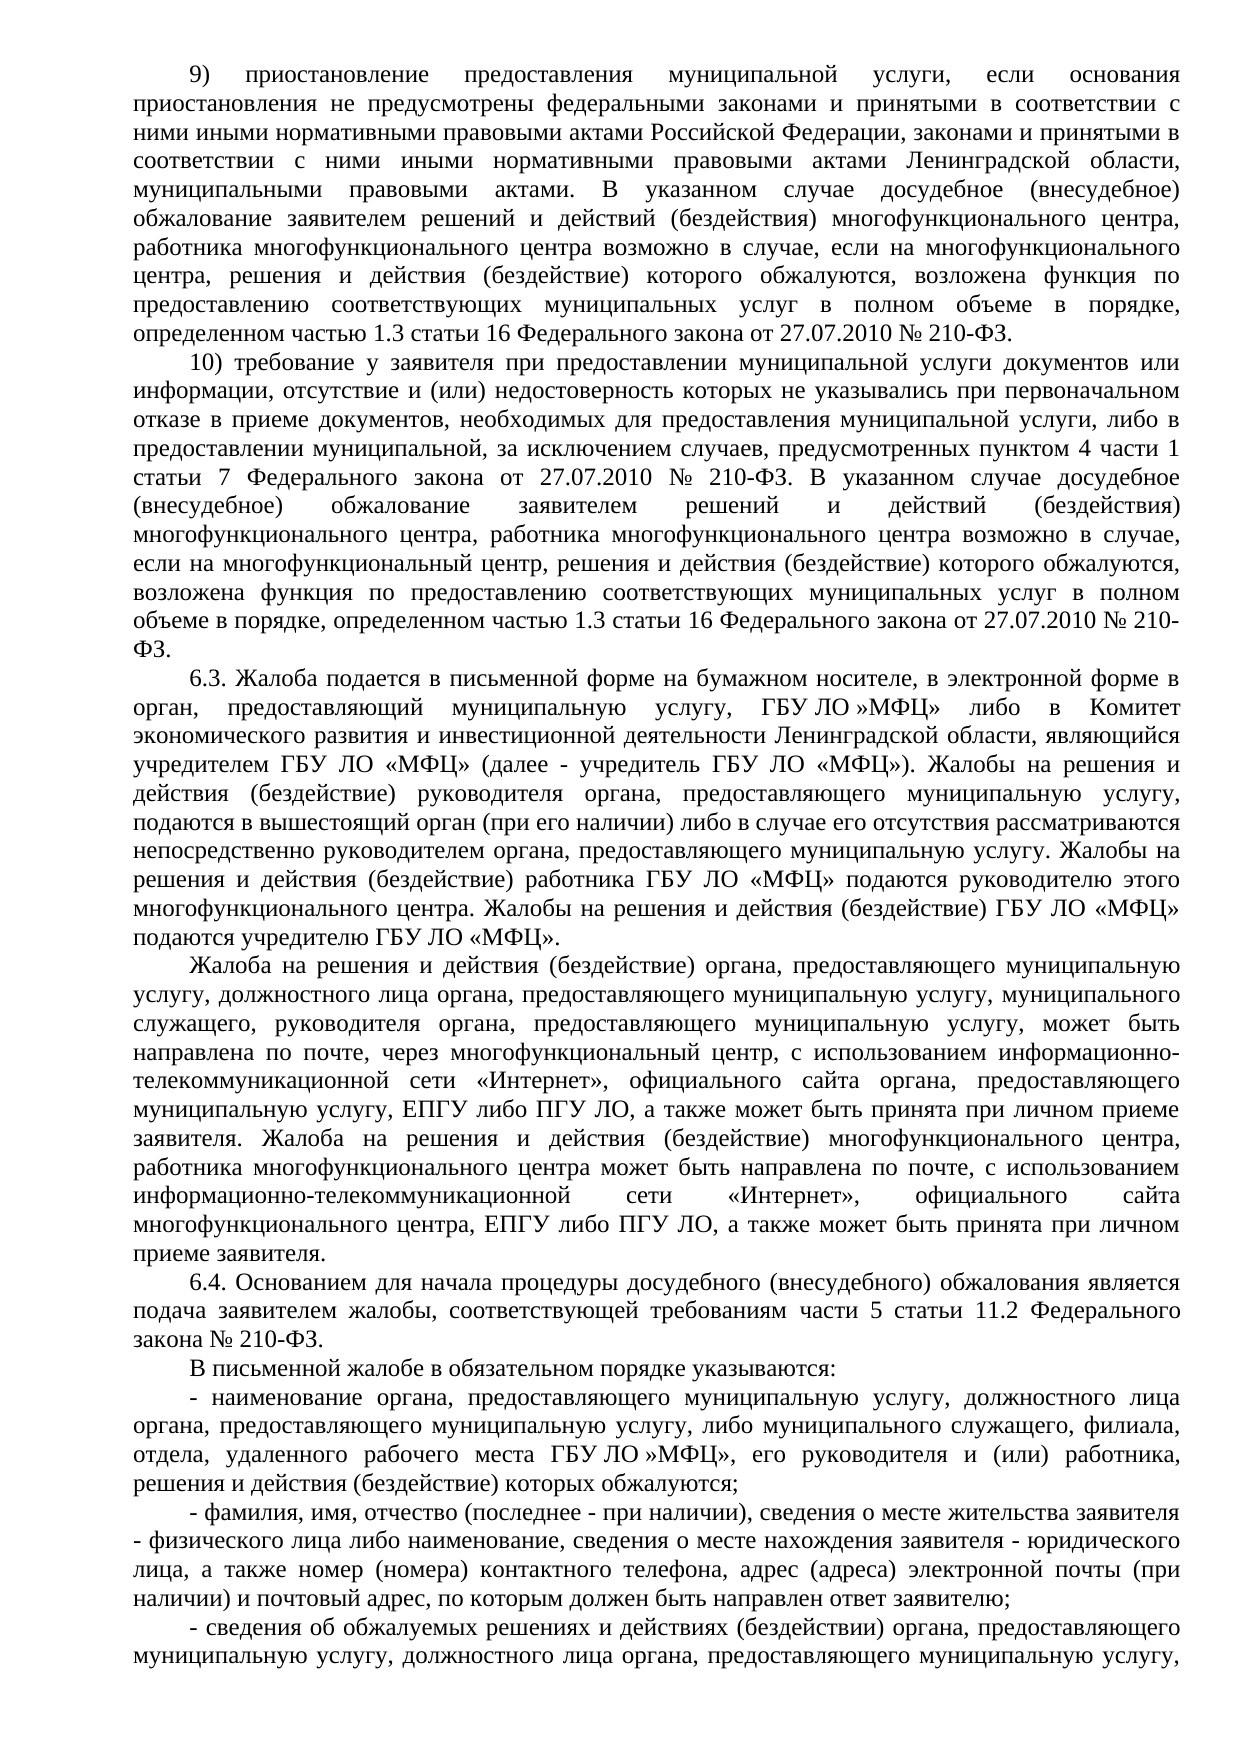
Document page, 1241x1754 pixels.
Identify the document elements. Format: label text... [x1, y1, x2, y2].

text 9) приостановление предоставления муниципальной услуги, если основания приостановления не предусмотрены федеральными законами и принятыми в соответствии с ними иными нормативными правовыми актами Российской Федерации, законами и принятыми в соответствии с ними иными нормативными правовыми актами Ленинградской области, муниципальными правовыми актами. В указанном случае досудебное (внесудебное) обжалование заявителем решений и действий (бездействия) многофункционального центра, работника многофункционального центра возможно в случае, если на многофункционального центра, решения и действия (бездействие) которого обжалуются, возложена функция по предоставлению соответствующих муниципальных услуг в полном объеме в порядке, определенном частью 1.3 статьи 16 Федерального закона от 27.07.2010 № 210-ФЗ. [133, 59, 1181, 347]
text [133, 1612, 1181, 1669]
text 10) требование у заявителя при предоставлении муниципальной услуги документов или информации, отсутствие и (или) недостоверность которых не указывались при первоначальном отказе в приеме документов, необходимых для предоставления муниципальной услуги, либо в предоставлении муниципальной, за исключением случаев, предусмотренных пунктом 4 части 1 статьи 7 Федерального закона от 27.07.2010 № 210-ФЗ. В указанном случае досудебное (внесудебное) обжалование заявителем решений и действий (бездействия) многофункционального центра, работника многофункционального центра возможно в случае, если на многофункциональный центр, решения и действия (бездействие) которого обжалуются, возложена функция по предоставлению соответствующих муниципальных услуг в полном объеме в порядке, определенном частью 1.3 статьи 16 Федерального закона от 27.07.2010 № 210-ФЗ. [133, 347, 1181, 663]
text 6.3. Жалоба подается в письменной форме на бумажном носителе, в электронной форме в орган, предоставляющий муниципальную услугу, ГБУ ЛО »МФЦ» либо в Комитет экономического развития и инвестиционной деятельности Ленинградской области, являющийся учредителем ГБУ ЛО «МФЦ» (далее - учредитель ГБУ ЛО «МФЦ»). Жалобы на решения и действия (бездействие) руководителя органа, предоставляющего муниципальную услугу, подаются в вышестоящий орган (при его наличии) либо в случае его отсутствия рассматриваются непосредственно руководителем органа, предоставляющего муниципальную услугу. Жалобы на решения и действия (бездействие) работника ГБУ ЛО «МФЦ» подаются руководителю этого многофункционального центра. Жалобы на решения и действия (бездействие) ГБУ ЛО «МФЦ» подаются учредителю ГБУ ЛО «МФЦ». [133, 663, 1181, 950]
text - наименование органа, предоставляющего муниципальную услугу, должностного лица органа, предоставляющего муниципальную услугу, либо муниципального служащего, филиала, отдела, удаленного рабочего места ГБУ ЛО »МФЦ», его руководителя и (или) работника, решения и действия (бездействие) которых обжалуются; [133, 1382, 1181, 1497]
text - фамилия, имя, отчество (последнее - при наличии), сведения о месте жительства заявителя - физического лица либо наименование, сведения о месте нахождения заявителя - юридического лица, а также номер (номера) контактного телефона, адрес (адреса) электронной почты (при наличии) и почтовый адрес, по которым должен быть направлен ответ заявителю; [133, 1497, 1181, 1612]
text В письменной жалобе в обязательном порядке указываются: [133, 1353, 1181, 1382]
text 6.4. Основанием для начала процедуры досудебного (внесудебного) обжалования является подача заявителем жалобы, соответствующей требованиям части 5 статьи 11.2 Федерального закона № 210-ФЗ. [133, 1267, 1181, 1353]
text Жалоба на решения и действия (бездействие) органа, предоставляющего муниципальную услугу, должностного лица органа, предоставляющего муниципальную услугу, муниципального служащего, руководителя органа, предоставляющего муниципальную услугу, может быть направлена по почте, через многофункциональный центр, с использованием информационно-телекоммуникационной сети «Интернет», официального сайта органа, предоставляющего муниципальную услугу, ЕПГУ либо ПГУ ЛО, а также может быть принята при личном приеме заявителя. Жалоба на решения и действия (бездействие) многофункционального центра, работника многофункционального центра может быть направлена по почте, с использованием информационно-телекоммуникационной сети «Интернет», официального сайта многофункционального центра, ЕПГУ либо ПГУ ЛО, а также может быть принята при личном приеме заявителя. [133, 950, 1181, 1267]
